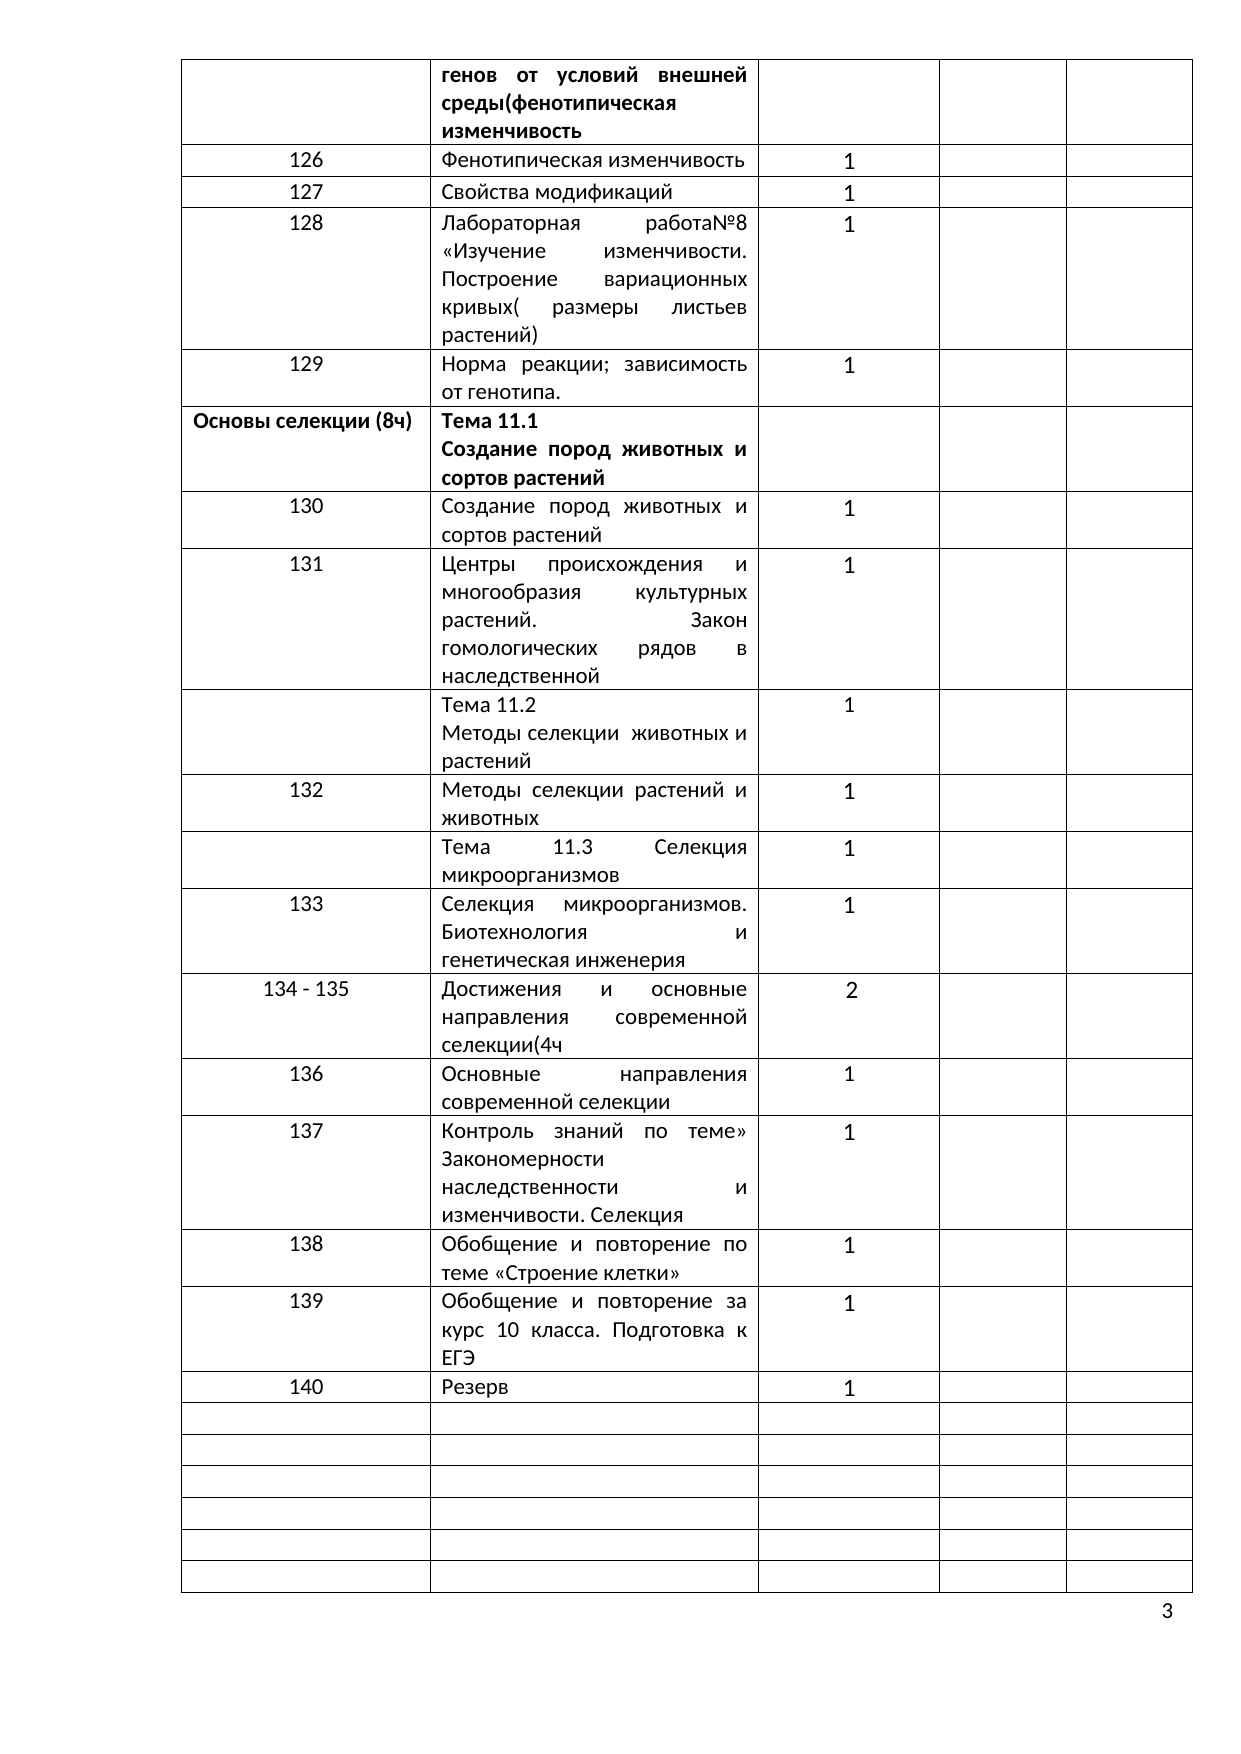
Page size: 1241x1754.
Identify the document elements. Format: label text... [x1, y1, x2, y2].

table_cell 1 [759, 1230, 939, 1286]
table_cell [1067, 208, 1192, 348]
table_cell 1 [759, 177, 939, 207]
table_cell [759, 407, 939, 491]
table_cell [940, 832, 1066, 888]
table_cell [1067, 1466, 1192, 1497]
table_cell [431, 1561, 758, 1592]
table_cell [940, 1561, 1066, 1592]
table_cell [1067, 1287, 1192, 1371]
table_cell [182, 1435, 430, 1465]
table_cell 1 [759, 350, 939, 406]
table_cell 1 [759, 208, 939, 348]
table_cell [182, 1498, 430, 1528]
table_cell [940, 492, 1066, 548]
table_cell 1 [759, 889, 939, 973]
table_cell [182, 60, 430, 144]
table_cell Обобщение и повторение по теме «Строение клетки» [431, 1230, 758, 1286]
table_cell 4 [759, 60, 939, 144]
table_cell 138 [182, 1230, 430, 1286]
table_cell Контроль знаний по теме» Закономерности наследственности и изменчивости. Селекция [431, 1116, 758, 1228]
table_cell 1 [759, 775, 939, 831]
table_cell [759, 1403, 939, 1434]
table_cell [940, 889, 1066, 973]
table_cell [759, 1561, 939, 1592]
table_cell [1067, 1561, 1192, 1592]
table_cell [940, 1116, 1066, 1228]
table_cell Основные направления современной селекции [431, 1059, 758, 1115]
table_cell Методы селекции растений и животных [431, 775, 758, 831]
table_cell [759, 1435, 939, 1465]
table_cell 1 [759, 1116, 939, 1228]
table_cell Фенотипическая изменчивость [431, 145, 758, 176]
table_cell 140 [182, 1372, 430, 1402]
table_cell 2 [759, 974, 939, 1058]
table_cell [940, 1403, 1066, 1434]
table_cell [431, 1530, 758, 1560]
table_cell 126 [182, 145, 430, 176]
table_cell 128 [182, 208, 430, 348]
table_cell [940, 407, 1066, 491]
table_cell [940, 350, 1066, 406]
table_cell [1067, 1498, 1192, 1528]
table_cell [940, 1059, 1066, 1115]
table_cell [1067, 1230, 1192, 1286]
table_cell 131 [182, 549, 430, 689]
table_cell [940, 690, 1066, 774]
table_cell [1067, 145, 1192, 176]
table_cell [431, 1466, 758, 1497]
table_cell [940, 974, 1066, 1058]
table_cell [940, 775, 1066, 831]
table_cell [182, 1530, 430, 1560]
table_cell Тема 11.2 Методы селекции животных и растений [431, 690, 758, 774]
table_cell [431, 1498, 758, 1528]
table_cell [182, 1403, 430, 1434]
table_cell [940, 60, 1066, 144]
table_cell [1067, 1403, 1192, 1434]
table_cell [431, 60, 758, 144]
table_cell 132 [182, 775, 430, 831]
table_cell [1067, 407, 1192, 491]
table_cell [940, 1230, 1066, 1286]
table_cell [759, 1530, 939, 1560]
table_cell [940, 1287, 1066, 1371]
table_cell [182, 1561, 430, 1592]
table_cell 127 [182, 177, 430, 207]
table_cell [1067, 690, 1192, 774]
table_cell [182, 1466, 430, 1497]
table_cell 133 [182, 889, 430, 973]
table_cell [182, 690, 430, 774]
table_cell 1 [759, 1059, 939, 1115]
table_cell [940, 208, 1066, 348]
table_cell [182, 832, 430, 888]
table_cell [1067, 1435, 1192, 1465]
table_cell [431, 1435, 758, 1465]
table_cell Создание пород животных и сортов растений [431, 492, 758, 548]
table_cell [940, 145, 1066, 176]
table_cell Резерв [431, 1372, 758, 1402]
table_cell [1067, 1372, 1192, 1402]
table_cell [1067, 1059, 1192, 1115]
table_cell 136 [182, 1059, 430, 1115]
table_cell [940, 1530, 1066, 1560]
table_cell Обобщение и повторение за курс 10 класса. Подготовка к ЕГЭ [431, 1287, 758, 1371]
table_cell [940, 549, 1066, 689]
table_cell [940, 1372, 1066, 1402]
table_cell [1067, 832, 1192, 888]
table_cell 130 [182, 492, 430, 548]
table_cell [1067, 775, 1192, 831]
table_cell Достижения и основные направления современной селекции(4ч [431, 974, 758, 1058]
table_cell [1067, 549, 1192, 689]
table_cell 139 [182, 1287, 430, 1371]
table_cell [940, 1498, 1066, 1528]
table_cell 1 [759, 832, 939, 888]
table_cell [1067, 177, 1192, 207]
table_cell Свойства модификаций [431, 177, 758, 207]
table_cell 134 - 135 [182, 974, 430, 1058]
table_cell [431, 1403, 758, 1434]
table_cell Основы селекции (8ч) [182, 407, 430, 491]
table_cell 1 [759, 492, 939, 548]
table_cell Лабораторная работа№8 «Изучение изменчивости. Построение вариационных кривых( размеры листьев растений) [431, 208, 758, 348]
table_cell [940, 177, 1066, 207]
table_cell Центры происхождения и многообразия культурных растений. Закон гомологических рядов в наследственной [431, 549, 758, 689]
table_cell 129 [182, 350, 430, 406]
table_cell 1 [759, 690, 939, 774]
table_cell Тема 11.1 Создание пород животных и сортов растений [431, 407, 758, 491]
table_cell 137 [182, 1116, 430, 1228]
table_cell [759, 1466, 939, 1497]
table_cell [940, 1466, 1066, 1497]
table_cell Тема 11.3 Селекция микроорганизмов [431, 832, 758, 888]
table_cell [940, 1435, 1066, 1465]
table_cell Селекция микроорганизмов. Биотехнология и генетическая инженерия [431, 889, 758, 973]
table_cell [1067, 889, 1192, 973]
table_cell 1 [759, 1287, 939, 1371]
table_cell Норма реакции; зависимость от генотипа. [431, 350, 758, 406]
table_cell [759, 1498, 939, 1528]
table_cell [1067, 1530, 1192, 1560]
table_cell [1067, 350, 1192, 406]
table_cell [1067, 492, 1192, 548]
table_cell [1067, 60, 1192, 144]
table_cell 1 [759, 145, 939, 176]
table_cell [1067, 1116, 1192, 1228]
table_cell 1 [759, 1372, 939, 1402]
table_cell 1 [759, 549, 939, 689]
table_cell [1067, 974, 1192, 1058]
